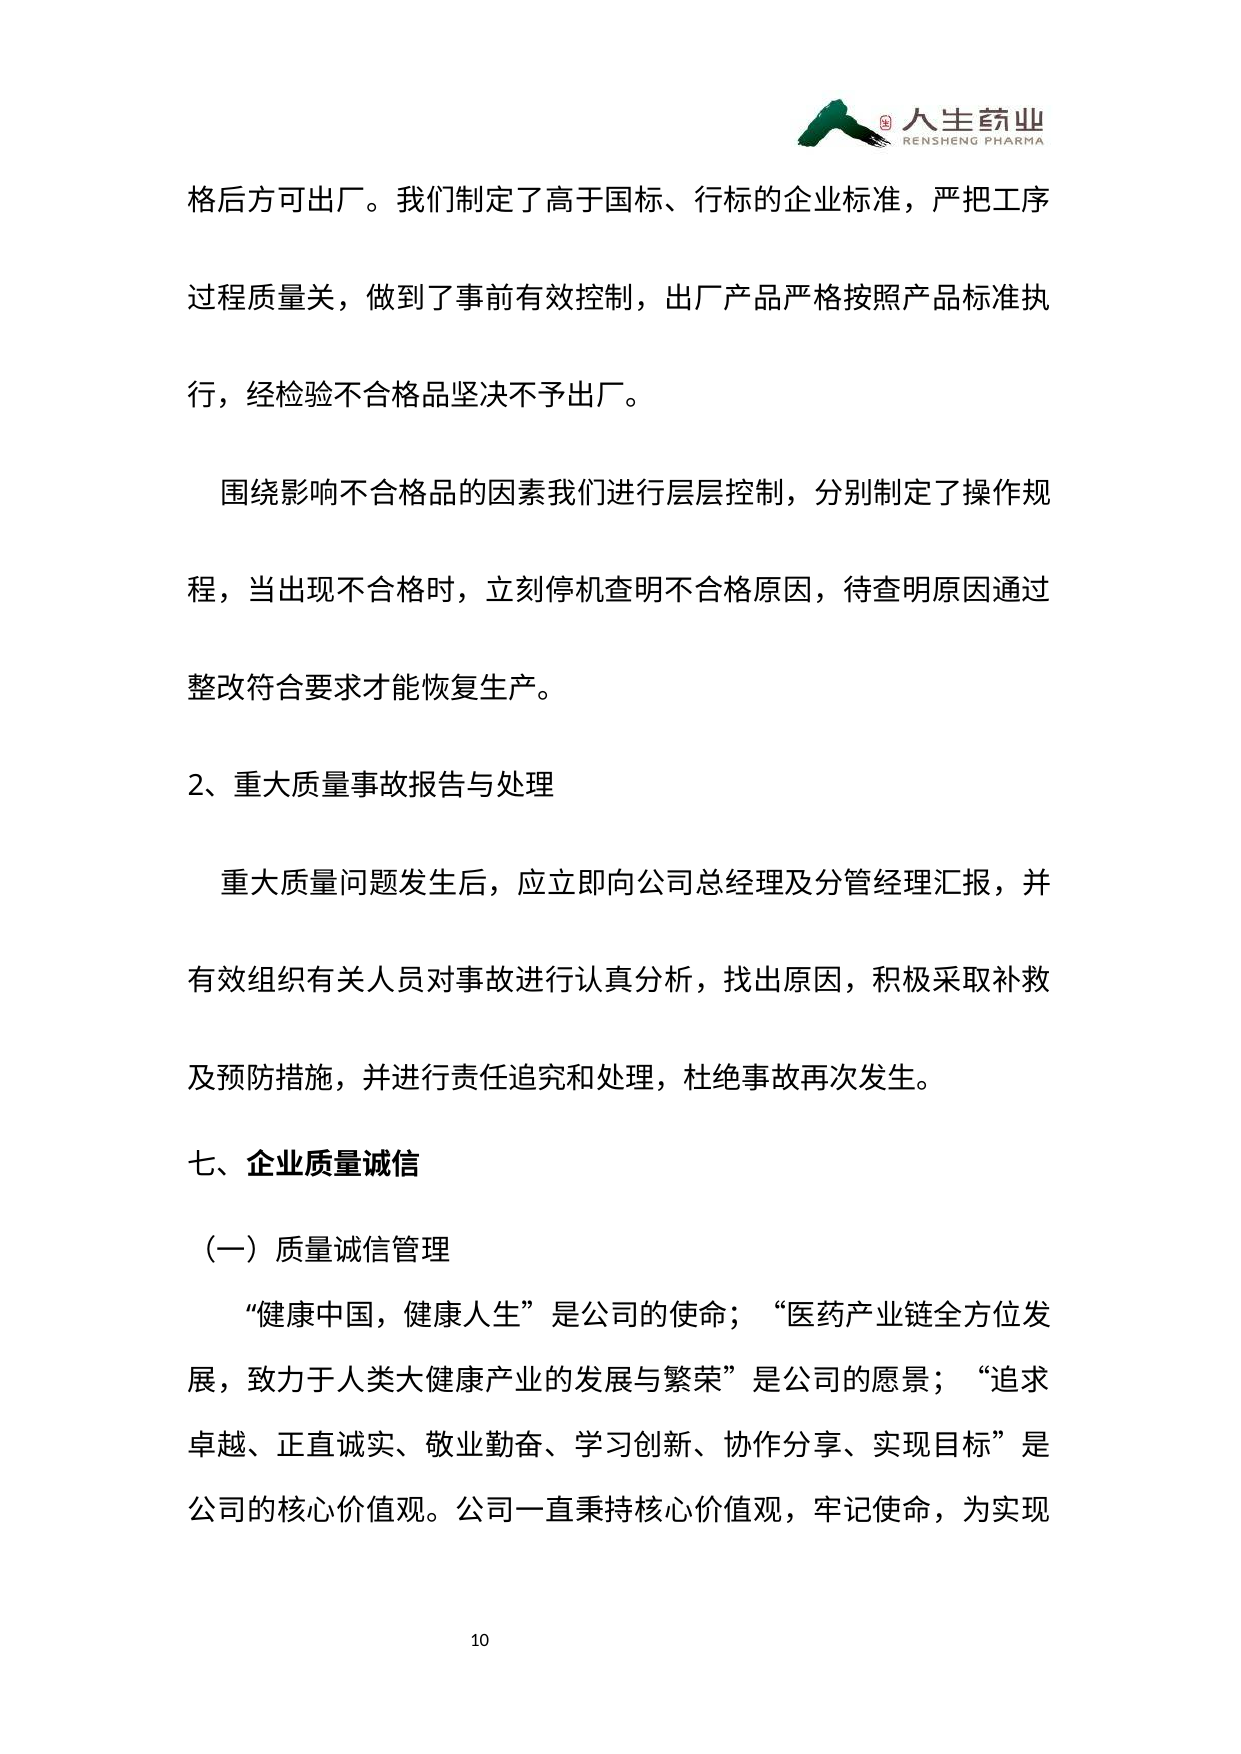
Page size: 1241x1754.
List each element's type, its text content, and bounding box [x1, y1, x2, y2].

list 质量诚信管理 [187, 1215, 1053, 1280]
list 企业质量诚信 [187, 1129, 1053, 1194]
list “健康中国，健康人生”是公司的使命；“医药产业链全方位发展，致力于人类大健康产业的发展与繁荣”是公司的愿景；“追求卓越、正直诚实、敬业勤奋、学习创新、协作分享、实现目标”是公司的核心价值观。公司一直秉持核心价值观，牢记使命，为实现公司的愿景而不断奋斗。公司全方位诚信体现在： [187, 1280, 1053, 1540]
picture [790, 90, 1053, 155]
